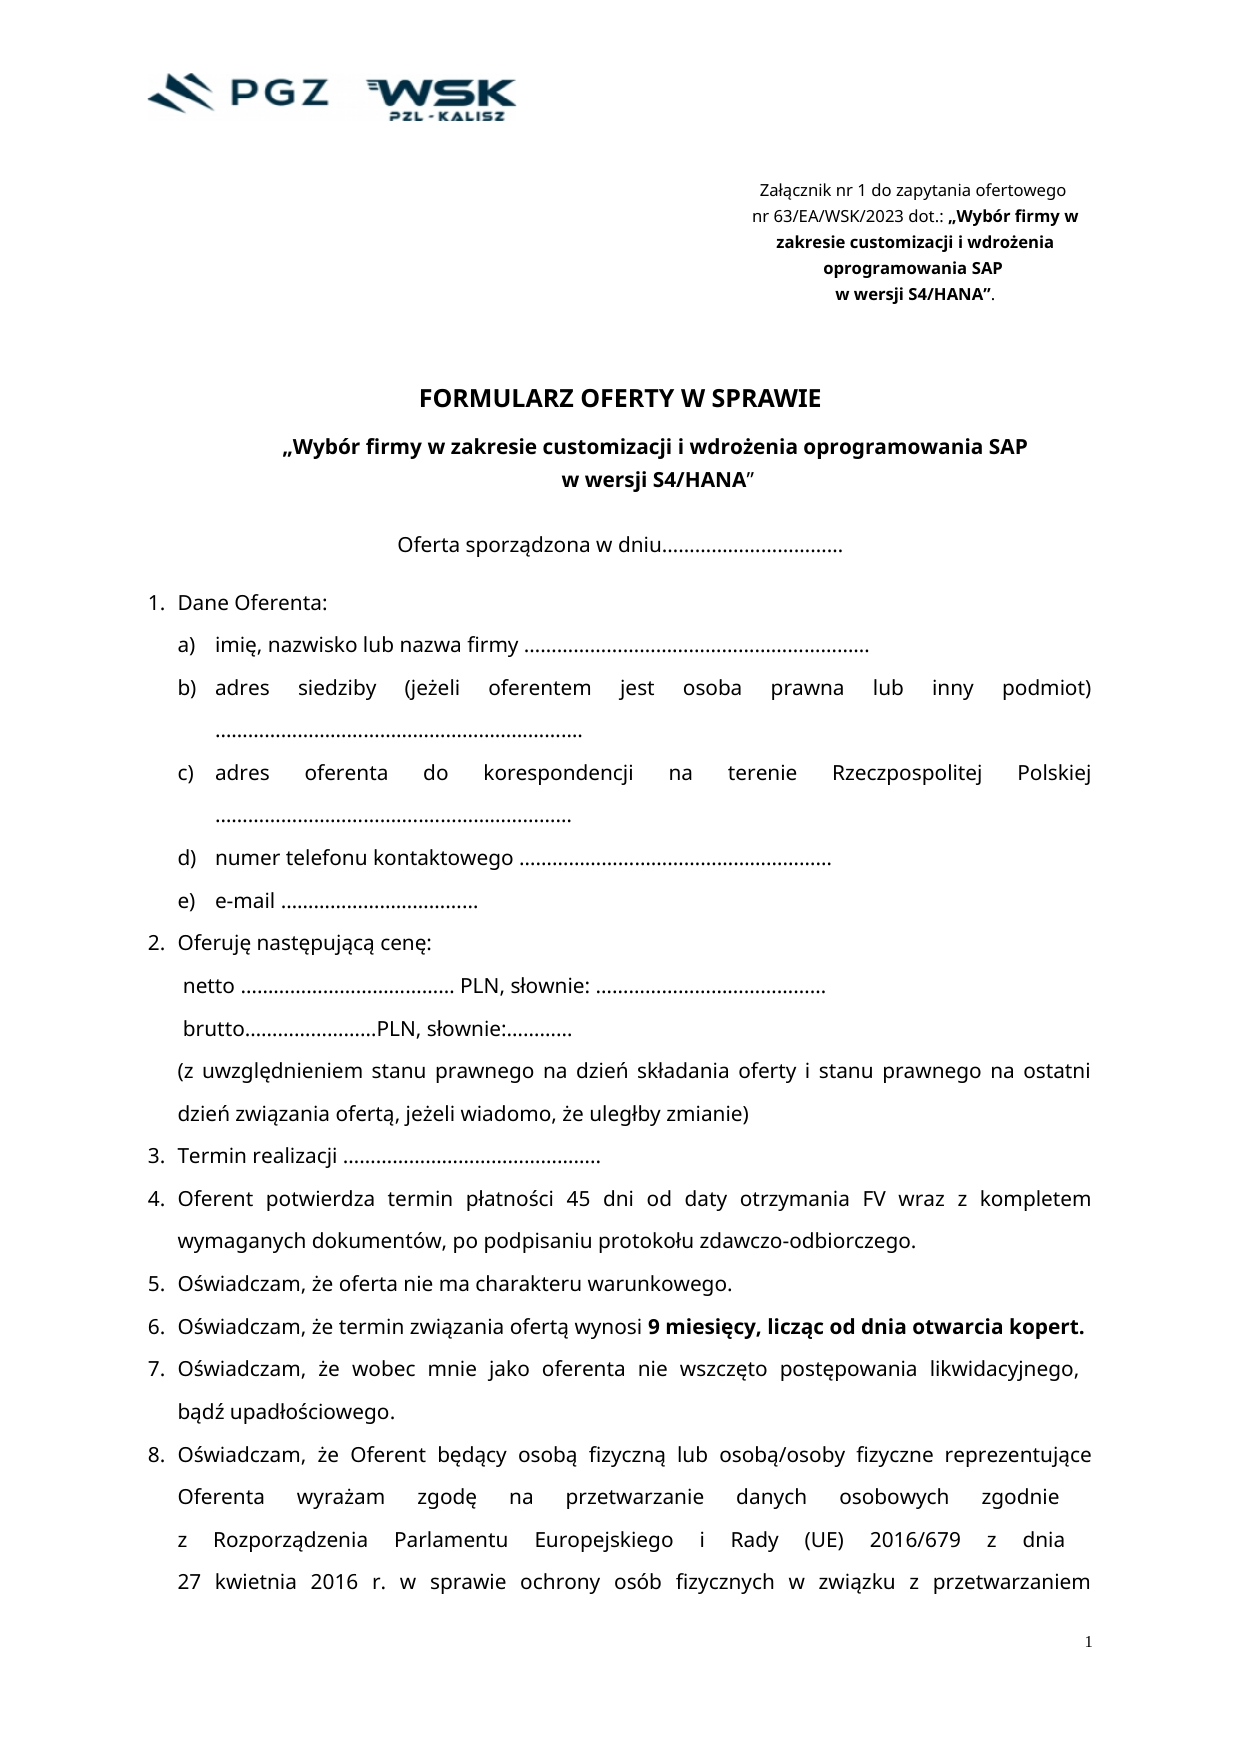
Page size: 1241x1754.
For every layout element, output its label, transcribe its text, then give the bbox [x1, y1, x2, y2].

text FORMULARZ OFERTY W SPRAWIE [148, 381, 1092, 415]
list Oferent potwierdza termin płatności 45 dni od daty otrzymania FV wraz z kompletem wymaganych dokumentów, po podpisaniu protokołu zdawczo-odbiorczego. [148, 1184, 1092, 1255]
list Oświadczam, że wobec mnie jako oferenta nie wszczęto postępowania likwidacyjnego, bądź upadłościowego. [148, 1354, 1092, 1426]
list Oferuję następującą cenę: netto ………………………………… PLN, słownie: …………………………………… [148, 928, 1092, 999]
text Załącznik nr 1 do zapytania ofertowego nr 63/EA/WSK/2023 dot.: „Wybór firmy w zakresie customizacji i wdrożenia oprogramowania SAP w wersji S4/HANA”. [738, 179, 1092, 306]
text Oferta sporządzona w dniu…………………………… [148, 530, 1092, 558]
list e-mail ……………………………… [177, 886, 1092, 914]
picture [147, 73, 517, 121]
list numer telefonu kontaktowego ………………………………………………… [177, 843, 1092, 872]
list Oświadczam, że termin związania ofertą wynosi 9 miesięcy, licząc od dnia otwarcia kopert. [148, 1312, 1092, 1340]
list adres siedziby (jeżeli oferentem jest osoba prawna lub inny podmiot) …………………………………………………………. [177, 673, 1092, 744]
list (z uwzględnieniem stanu prawnego na dzień składania oferty i stanu prawnego na ostatni dzień związania ofertą, jeżeli wiadomo, że uległby zmianie) [177, 1056, 1092, 1127]
list Dane Oferenta: [148, 588, 1092, 616]
text „Wybór firmy w zakresie customizacji i wdrożenia oprogramowania SAP w wersji S4/HANA” [223, 432, 1092, 493]
list Termin realizacji ……………………………………….. [148, 1141, 1092, 1170]
list adres oferenta do korespondencji na terenie Rzeczpospolitej Polskiej ………………………………..……………………… [177, 758, 1092, 829]
list imię, nazwisko lub nazwa firmy ……………………………………………………… [177, 630, 1092, 659]
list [148, 1440, 1092, 1596]
list brutto……………………PLN, słownie:………… [177, 1014, 1092, 1042]
list Oświadczam, że oferta nie ma charakteru warunkowego. [148, 1269, 1092, 1298]
